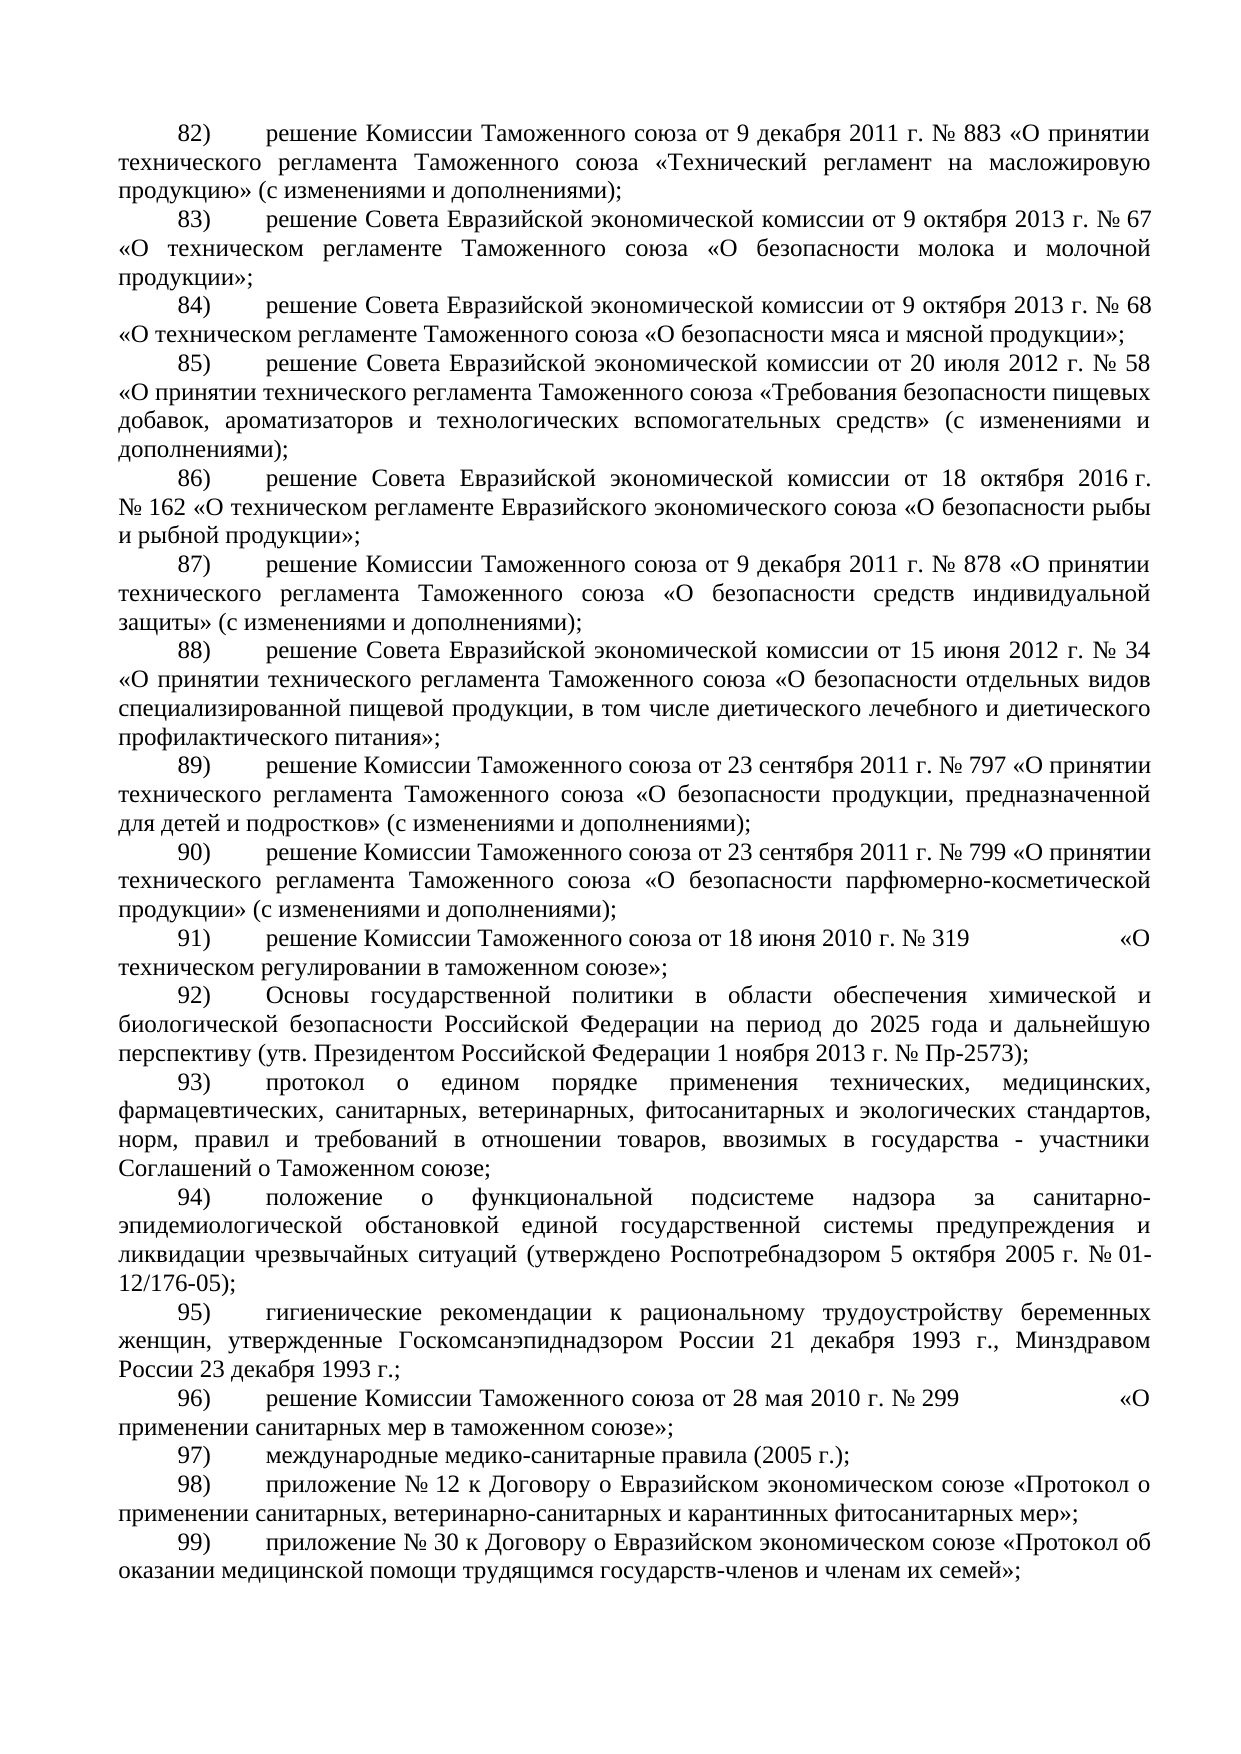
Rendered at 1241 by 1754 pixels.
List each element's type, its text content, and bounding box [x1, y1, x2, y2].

list решение Комиссии Таможенного союза от 9 декабря 2011 г. № 883 «О принятии технического регламента Таможенного союза «Технический регламент на масложировую продукцию» (с изменениями и дополнениями); [118, 118, 1152, 204]
list положение о функциональной подсистеме надзора за санитарно-эпидемиологической обстановкой единой государственной системы предупреждения и ликвидации чрезвычайных ситуаций (утверждено Роспотребнадзором 5 октября 2005 г. № 01-12/176-05); [118, 1182, 1152, 1297]
list решение Совета Евразийской экономической комиссии от 9 октября 2013 г. № 68 «О техническом регламенте Таможенного союза «О безопасности мяса и мясной продукции»; [118, 291, 1152, 348]
list решение Комиссии Таможенного союза от 9 декабря 2011 г. № 878 «О принятии технического регламента Таможенного союза «О безопасности средств индивидуальной защиты» (с изменениями и дополнениями); [118, 549, 1152, 636]
list Основы государственной политики в области обеспечения химической и биологической безопасности Российской Федерации на период до 2025 года и дальнейшую перспективу (утв. Президентом Российской Федерации 1 ноября 2013 г. № Пр-2573); [118, 981, 1152, 1067]
list решение Совета Евразийской экономической комиссии от 20 июля 2012 г. № 58 «О принятии технического регламента Таможенного союза «Требования безопасности пищевых добавок, ароматизаторов и технологических вспомогательных средств» (с изменениями и дополнениями); [118, 348, 1152, 463]
list решение Совета Евразийской экономической комиссии от 15 июня 2012 г. № 34 «О принятии технического регламента Таможенного союза «О безопасности отдельных видов специализированной пищевой продукции, в том числе диетического лечебного и диетического профилактического питания»; [118, 636, 1152, 751]
list решение Совета Евразийской экономической комиссии от 18 октября 2016 г. № 162 «О техническом регламенте Евразийского экономического союза «О безопасности рыбы и рыбной продукции»; [118, 463, 1152, 549]
list гигиенические рекомендации к рациональному трудоустройству беременных женщин, утвержденные Госкомсанэпиднадзором России 21 декабря 1993 г., Минздравом России 23 декабря 1993 г.; [118, 1297, 1152, 1383]
list приложение № 12 к Договору о Евразийском экономическом союзе «Протокол о применении санитарных, ветеринарно-санитарных и карантинных фитосанитарных мер»; [118, 1469, 1152, 1527]
list решение Комиссии Таможенного союза от 23 сентября 2011 г. № 799 «О принятии технического регламента Таможенного союза «О безопасности парфюмерно-косметической продукции» (с изменениями и дополнениями); [118, 837, 1152, 923]
list протокол о едином порядке применения технических, медицинских, фармацевтических, санитарных, ветеринарных, фитосанитарных и экологических стандартов, норм, правил и требований в отношении товаров, ввозимых в государства - участники Соглашений о Таможенном союзе; [118, 1067, 1152, 1182]
list решение Совета Евразийской экономической комиссии от 9 октября 2013 г. № 67 «О техническом регламенте Таможенного союза «О безопасности молока и молочной продукции»; [118, 204, 1152, 291]
list решение Комиссии Таможенного союза от 28 мая 2010 г. № 299 «О применении санитарных мер в таможенном союзе»; [118, 1383, 1152, 1441]
list международные медико-санитарные правила (2005 г.); [118, 1441, 1152, 1469]
list приложение № 30 к Договору о Евразийском экономическом союзе «Протокол об оказании медицинской помощи трудящимся государств-членов и членам их семей»; [118, 1527, 1152, 1584]
list решение Комиссии Таможенного союза от 18 июня 2010 г. № 319 «О техническом регулировании в таможенном союзе»; [118, 923, 1152, 981]
list решение Комиссии Таможенного союза от 23 сентября 2011 г. № 797 «О принятии технического регламента Таможенного союза «О безопасности продукции, предназначенной для детей и подростков» (с изменениями и дополнениями); [118, 751, 1152, 837]
